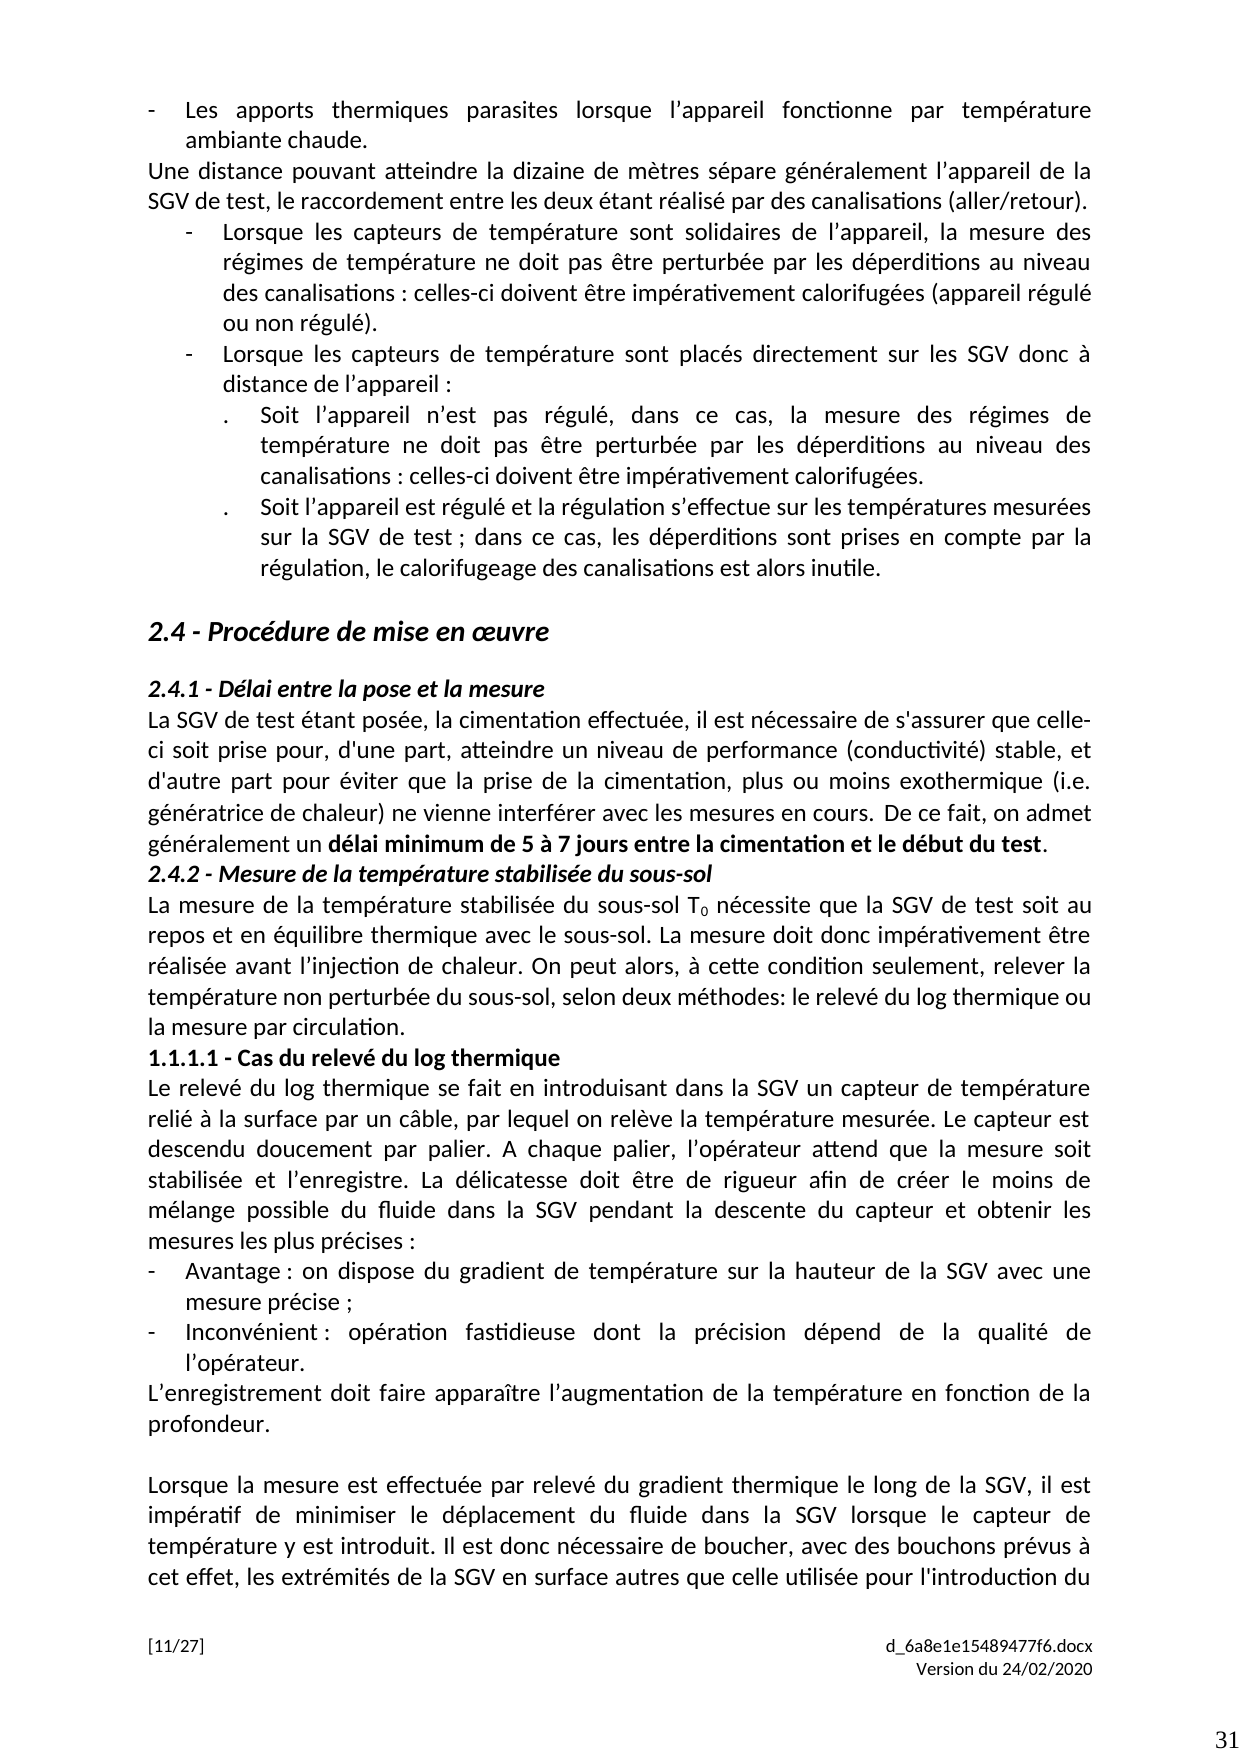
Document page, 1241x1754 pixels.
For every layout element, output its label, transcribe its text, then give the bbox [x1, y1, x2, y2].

list Lorsque les capteurs de température sont solidaires de l’appareil, la mesure des régimes de température ne doit pas être perturbée par les déperditions au niveau des canalisations : celles-ci doivent être impérativement calorifugées (appareil régulé ou non régulé). [185, 216, 1092, 338]
list Inconvénient : opération fastidieuse dont la précision dépend de la qualité de l’opérateur. [148, 1316, 1092, 1377]
list Les apports thermiques parasites lorsque l’appareil fonctionne par température ambiante chaude. [148, 94, 1092, 155]
text L’enregistrement doit faire apparaître l’augmentation de la température en fonction de la profondeur. [148, 1377, 1092, 1438]
list Lorsque les capteurs de température sont placés directement sur les SGV donc à distance de l’appareil : [185, 338, 1092, 399]
text Une distance pouvant atteindre la dizaine de mètres sépare généralement l’appareil de la SGV de test, le raccordement entre les deux étant réalisé par des canalisations (aller/retour). [148, 155, 1092, 216]
text 31 [1215, 1725, 1240, 1754]
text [148, 1469, 1092, 1591]
subtitle Cas du relevé du log thermique [148, 1042, 1092, 1072]
subtitle Mesure de la température stabilisée du sous-sol [148, 859, 1092, 889]
text La mesure de la température stabilisée du sous-sol T0 nécessite que la SGV de test soit au repos et en équilibre thermique avec le sous-sol. La mesure doit donc impérativement être réalisée avant l’injection de chaleur. On peut alors, à cette condition seulement, relever la température non perturbée du sous-sol, selon deux méthodes: le relevé du log thermique ou la mesure par circulation. [148, 889, 1092, 1042]
list Soit l’appareil est régulé et la régulation s’effectue sur les températures mesurées sur la SGV de test ; dans ce cas, les déperditions sont prises en compte par la régulation, le calorifugeage des canalisations est alors inutile. [223, 491, 1092, 582]
list Soit l’appareil n’est pas régulé, dans ce cas, la mesure des régimes de température ne doit pas être perturbée par les déperditions au niveau des canalisations : celles-ci doivent être impérativement calorifugées. [223, 399, 1092, 491]
subtitle Délai entre la pose et la mesure [148, 673, 1092, 704]
text Le relevé du log thermique se fait en introduisant dans la SGV un capteur de température relié à la surface par un câble, par lequel on relève la température mesurée. Le capteur est descendu doucement par palier. A chaque palier, l’opérateur attend que la mesure soit stabilisée et l’enregistre. La délicatesse doit être de rigueur afin de créer le moins de mélange possible du fluide dans la SGV pendant la descente du capteur et obtenir les mesures les plus précises : [148, 1072, 1092, 1255]
text La SGV de test étant posée, la cimentation effectuée, il est nécessaire de s'assurer que celle-ci soit prise pour, d'une part, atteindre un niveau de performance (conductivité) stable, et d'autre part pour éviter que la prise de la cimentation, plus ou moins exothermique (i.e. génératrice de chaleur) ne vienne interférer avec les mesures en cours. De ce fait, on admet généralement un délai minimum de 5 à 7 jours entre la cimentation et le début du test. [148, 704, 1092, 859]
list Avantage : on dispose du gradient de température sur la hauteur de la SGV avec une mesure précise ; [148, 1255, 1092, 1316]
subtitle Procédure de mise en œuvre [148, 613, 1092, 648]
